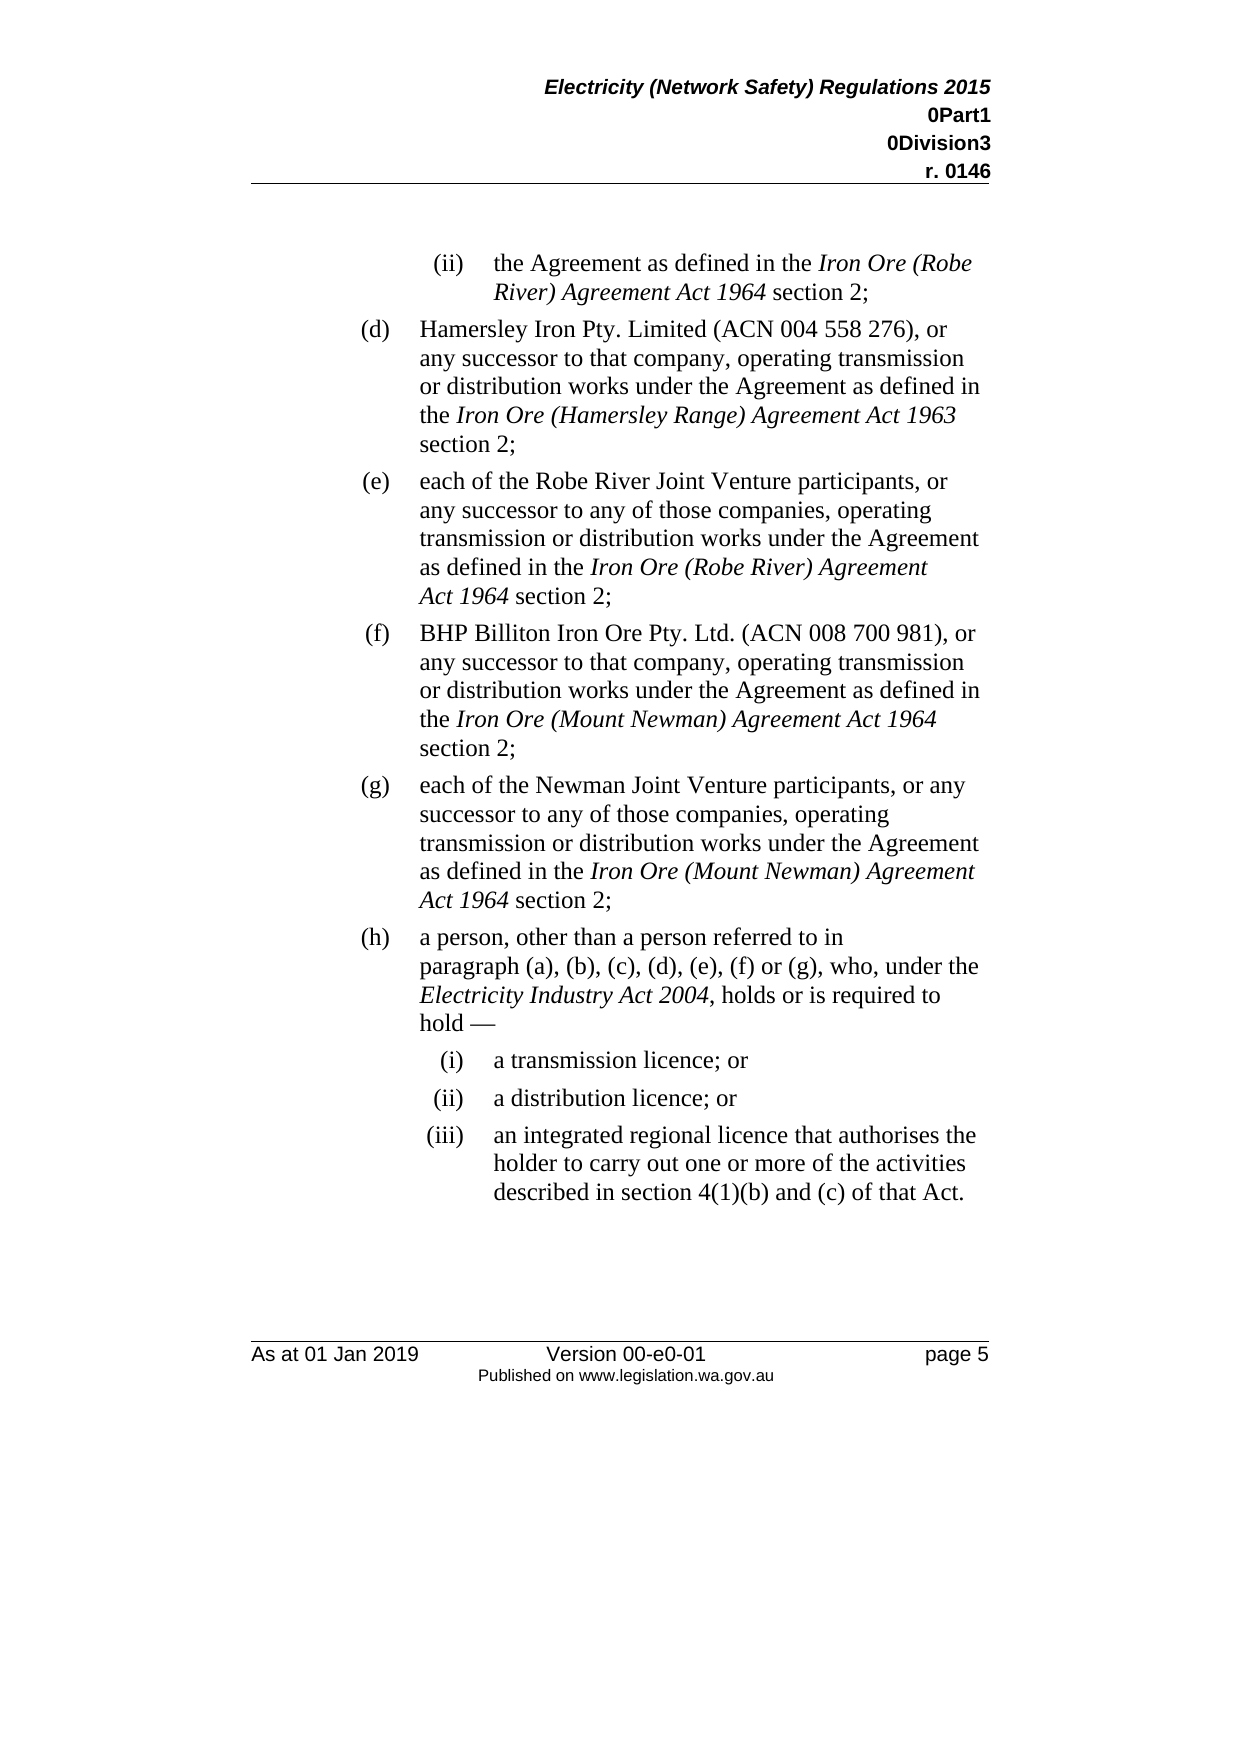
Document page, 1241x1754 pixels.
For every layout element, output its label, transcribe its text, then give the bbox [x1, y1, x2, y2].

text (i) a transmission licence; or [251, 1046, 989, 1074]
text (ii) a distribution licence; or [251, 1083, 989, 1111]
text (iii) an integrated regional licence that authorises the holder to carry out one or more of the activities described in section 4(1)(b) and (c) of that Act. [251, 1120, 989, 1206]
text (f) BHP Billiton Iron Ore Pty. Ltd. (ACN 008 700 981), or any successor to that company, operating transmission or distribution works under the Agreement as defined in the Iron Ore (Mount Newman) Agreement Act 1964 section 2; [251, 618, 989, 762]
text (h) a person, other than a person referred to in paragraph (a), (b), (c), (d), (e), (f) or (g), who, under the Electricity Industry Act 2004, holds or is required to hold — [251, 922, 989, 1037]
text (g) each of the Newman Joint Venture participants, or any successor to any of those companies, operating transmission or distribution works under the Agreement as defined in the Iron Ore (Mount Newman) Agreement Act 1964 section 2; [251, 770, 989, 914]
text (d) Hamersley Iron Pty. Limited (ACN 004 558 276), or any successor to that company, operating transmission or distribution works under the Agreement as defined in the Iron Ore (Hamersley Range) Agreement Act 1963 section 2; [251, 314, 989, 458]
text (e) each of the Robe River Joint Venture participants, or any successor to any of those companies, operating transmission or distribution works under the Agreement as defined in the Iron Ore (Robe River) Agreement Act 1964 section 2; [251, 466, 989, 610]
text (ii) the Agreement as defined in the Iron Ore (Robe River) Agreement Act 1964 section 2; [251, 248, 989, 306]
